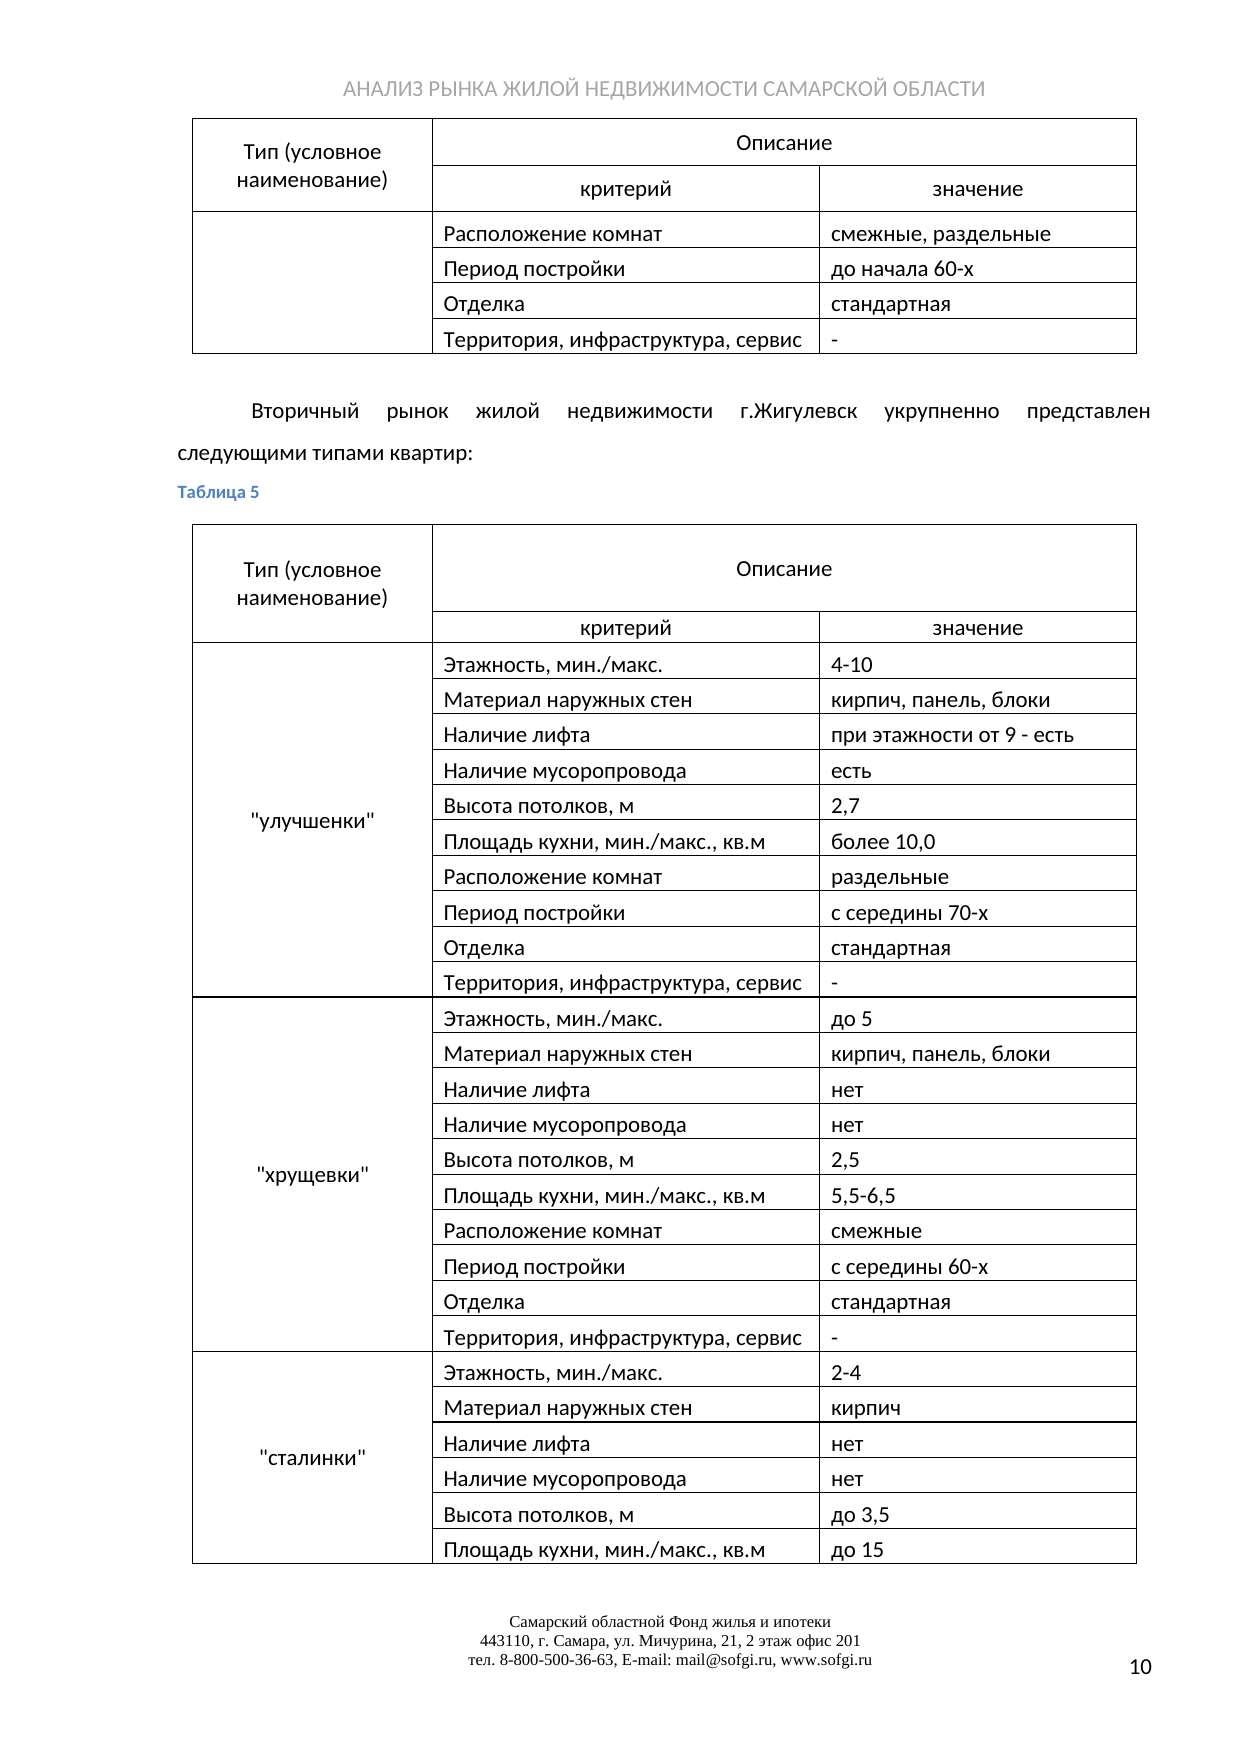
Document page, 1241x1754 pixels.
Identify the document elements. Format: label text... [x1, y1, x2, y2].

table_cell Отделка [433, 1281, 819, 1315]
table_cell Период постройки [433, 891, 819, 926]
table_cell до 15 [820, 1529, 1136, 1563]
table_cell нет [820, 1458, 1136, 1492]
table_cell с середины 70-х [820, 891, 1136, 926]
table_cell кирпич, панель, блоки [820, 1033, 1136, 1067]
table_cell Материал наружных стен [433, 1033, 819, 1067]
table_cell значение [820, 166, 1136, 211]
table_cell Расположение комнат [433, 212, 819, 247]
table_cell Этажность, мин./макс. [433, 643, 819, 678]
table_cell Наличие лифта [433, 1068, 819, 1103]
table_cell 2,5 [820, 1139, 1136, 1173]
table_cell стандартная [820, 927, 1136, 961]
table_cell Высота потолков, м [433, 1139, 819, 1173]
table_cell до 5 [820, 998, 1136, 1032]
table_cell нет [820, 1423, 1136, 1457]
text Таблица [177, 480, 1152, 503]
table_cell кирпич [820, 1387, 1136, 1421]
table_cell Расположение комнат [433, 1210, 819, 1244]
table_cell нет [820, 1068, 1136, 1103]
table_cell "хрущевки" [193, 998, 432, 1351]
table_cell Наличие лифта [433, 1423, 819, 1457]
table_cell - [820, 962, 1136, 996]
table_cell с середины 60-х [820, 1245, 1136, 1280]
table_cell более 10,0 [820, 820, 1136, 855]
table_cell стандартная [820, 1281, 1136, 1315]
table_cell Площадь кухни, мин./макс., кв.м [433, 820, 819, 855]
table_cell Период постройки [433, 1245, 819, 1280]
table_cell стандартная [820, 283, 1136, 317]
table_cell Материал наружных стен [433, 679, 819, 713]
table_cell 5,5-6,5 [820, 1175, 1136, 1209]
table_cell смежные [820, 1210, 1136, 1244]
table_cell критерий [433, 166, 819, 211]
table_header Описание [433, 119, 1136, 164]
table_cell Наличие лифта [433, 714, 819, 748]
table_cell Наличие мусоропровода [433, 1458, 819, 1492]
table_cell Высота потолков, м [433, 1493, 819, 1528]
table_cell Площадь кухни, мин./макс., кв.м [433, 1529, 819, 1563]
table_cell раздельные [820, 856, 1136, 890]
table_cell Расположение комнат [433, 856, 819, 890]
table_cell Отделка [433, 927, 819, 961]
table_cell Территория, инфраструктура, сервис [433, 1316, 819, 1351]
text Вторичный рынок жилой недвижимости г.Жигулевск укрупненно представлен следующими типами квартир: [177, 396, 1152, 466]
table_cell "сталинки" [193, 1352, 432, 1563]
table_cell "улучшенки" [193, 643, 432, 996]
table_cell Отделка [433, 283, 819, 317]
table_cell критерий [433, 612, 819, 642]
table_cell 4-10 [820, 643, 1136, 678]
table_cell смежные, раздельные [820, 212, 1136, 247]
table_cell до начала 60-х [820, 248, 1136, 282]
table_cell 2-4 [820, 1352, 1136, 1386]
table_cell при этажности от 9 - есть [820, 714, 1136, 748]
table_cell - [820, 319, 1136, 353]
table_header Тип (условное наименование) [193, 119, 432, 211]
table_header Тип (условное наименование) [193, 525, 432, 642]
table_cell 2,7 [820, 785, 1136, 819]
table_cell Наличие мусоропровода [433, 1104, 819, 1138]
table_cell до 3,5 [820, 1493, 1136, 1528]
table_cell Наличие мусоропровода [433, 750, 819, 784]
table_cell Высота потолков, м [433, 785, 819, 819]
table_cell Территория, инфраструктура, сервис [433, 319, 819, 353]
table_cell Территория, инфраструктура, сервис [433, 962, 819, 996]
table_cell Этажность, мин./макс. [433, 1352, 819, 1386]
table_cell кирпич, панель, блоки [820, 679, 1136, 713]
table_cell Этажность, мин./макс. [433, 998, 819, 1032]
table_cell Площадь кухни, мин./макс., кв.м [433, 1175, 819, 1209]
table_cell - [820, 1316, 1136, 1351]
table_header Описание [433, 525, 1136, 611]
table_cell Период постройки [433, 248, 819, 282]
table_cell нет [820, 1104, 1136, 1138]
table_cell Материал наружных стен [433, 1387, 819, 1421]
table_cell значение [820, 612, 1136, 642]
table_cell есть [820, 750, 1136, 784]
